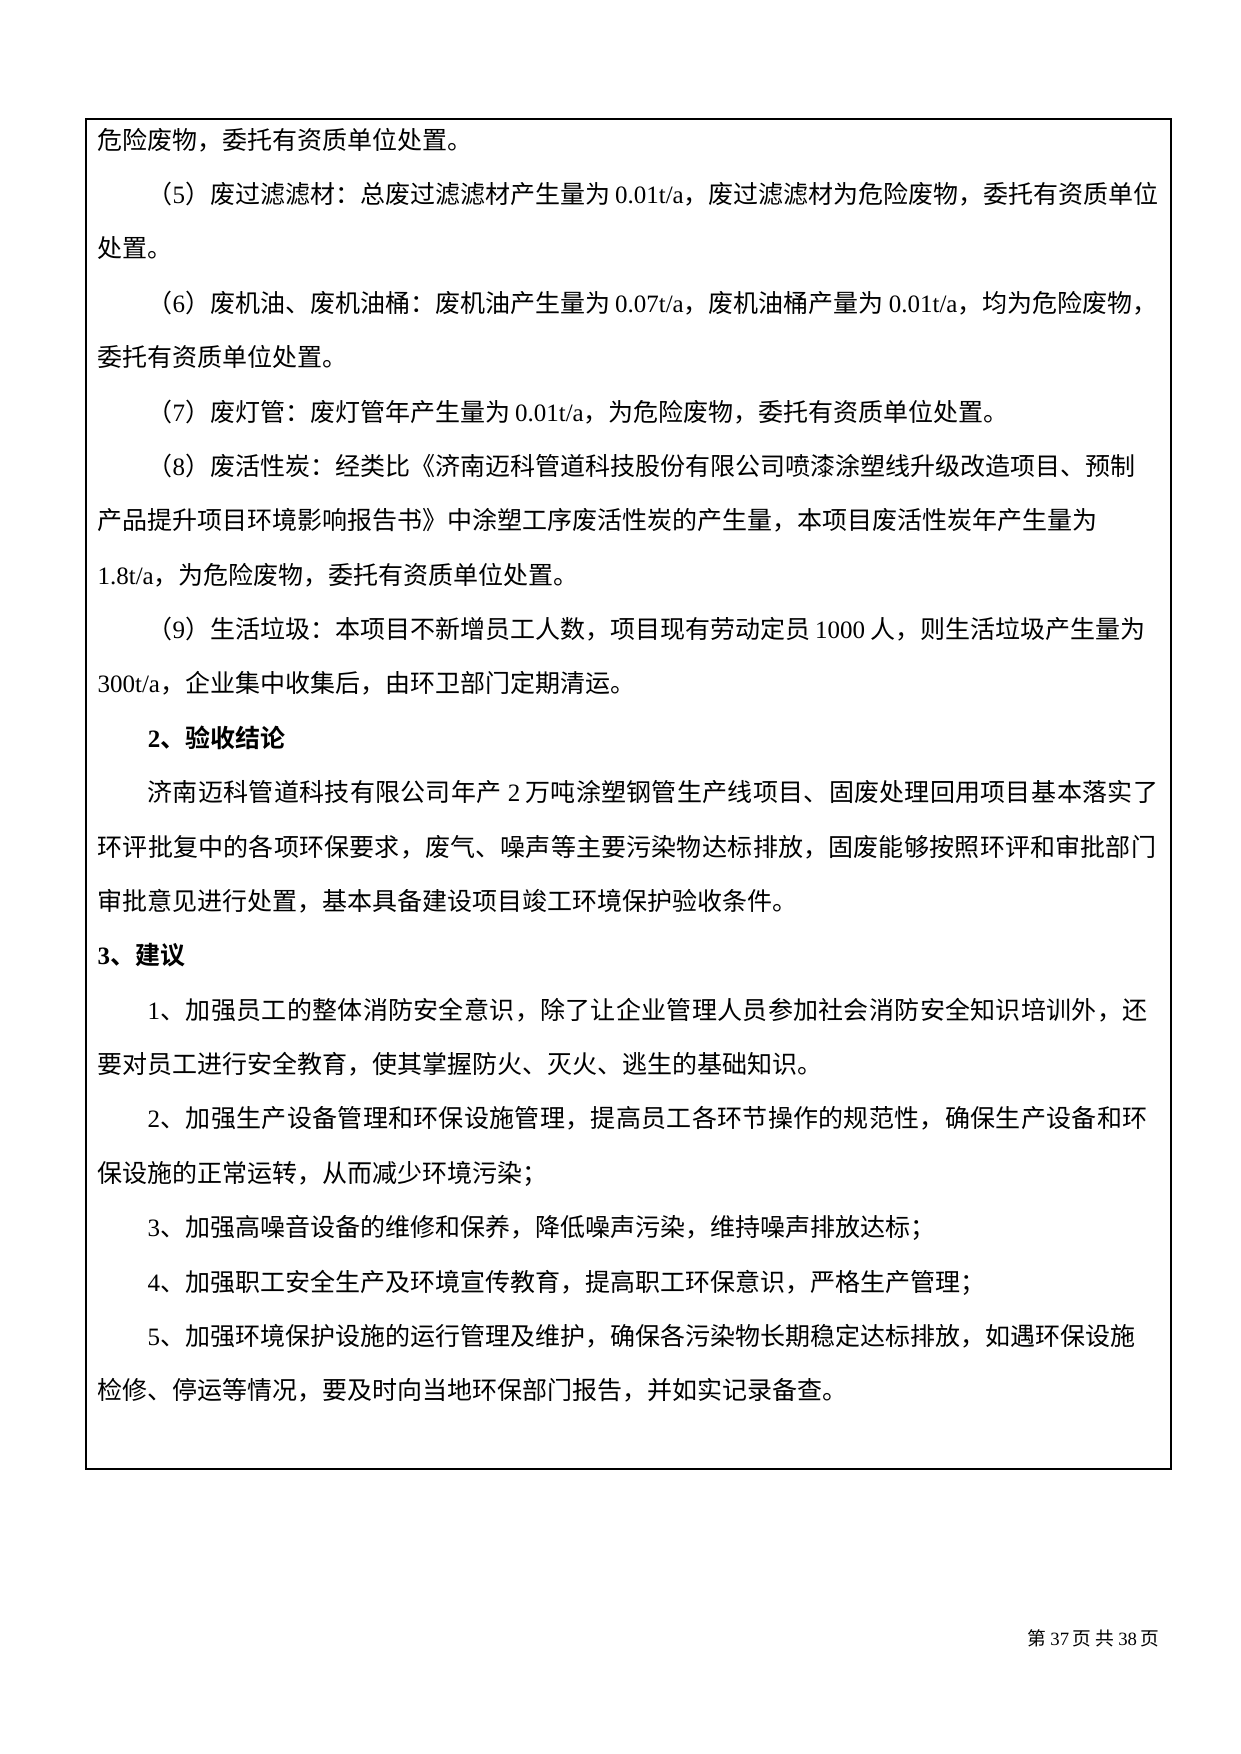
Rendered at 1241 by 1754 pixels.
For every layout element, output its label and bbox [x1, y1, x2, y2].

table_header [87, 120, 1170, 1468]
